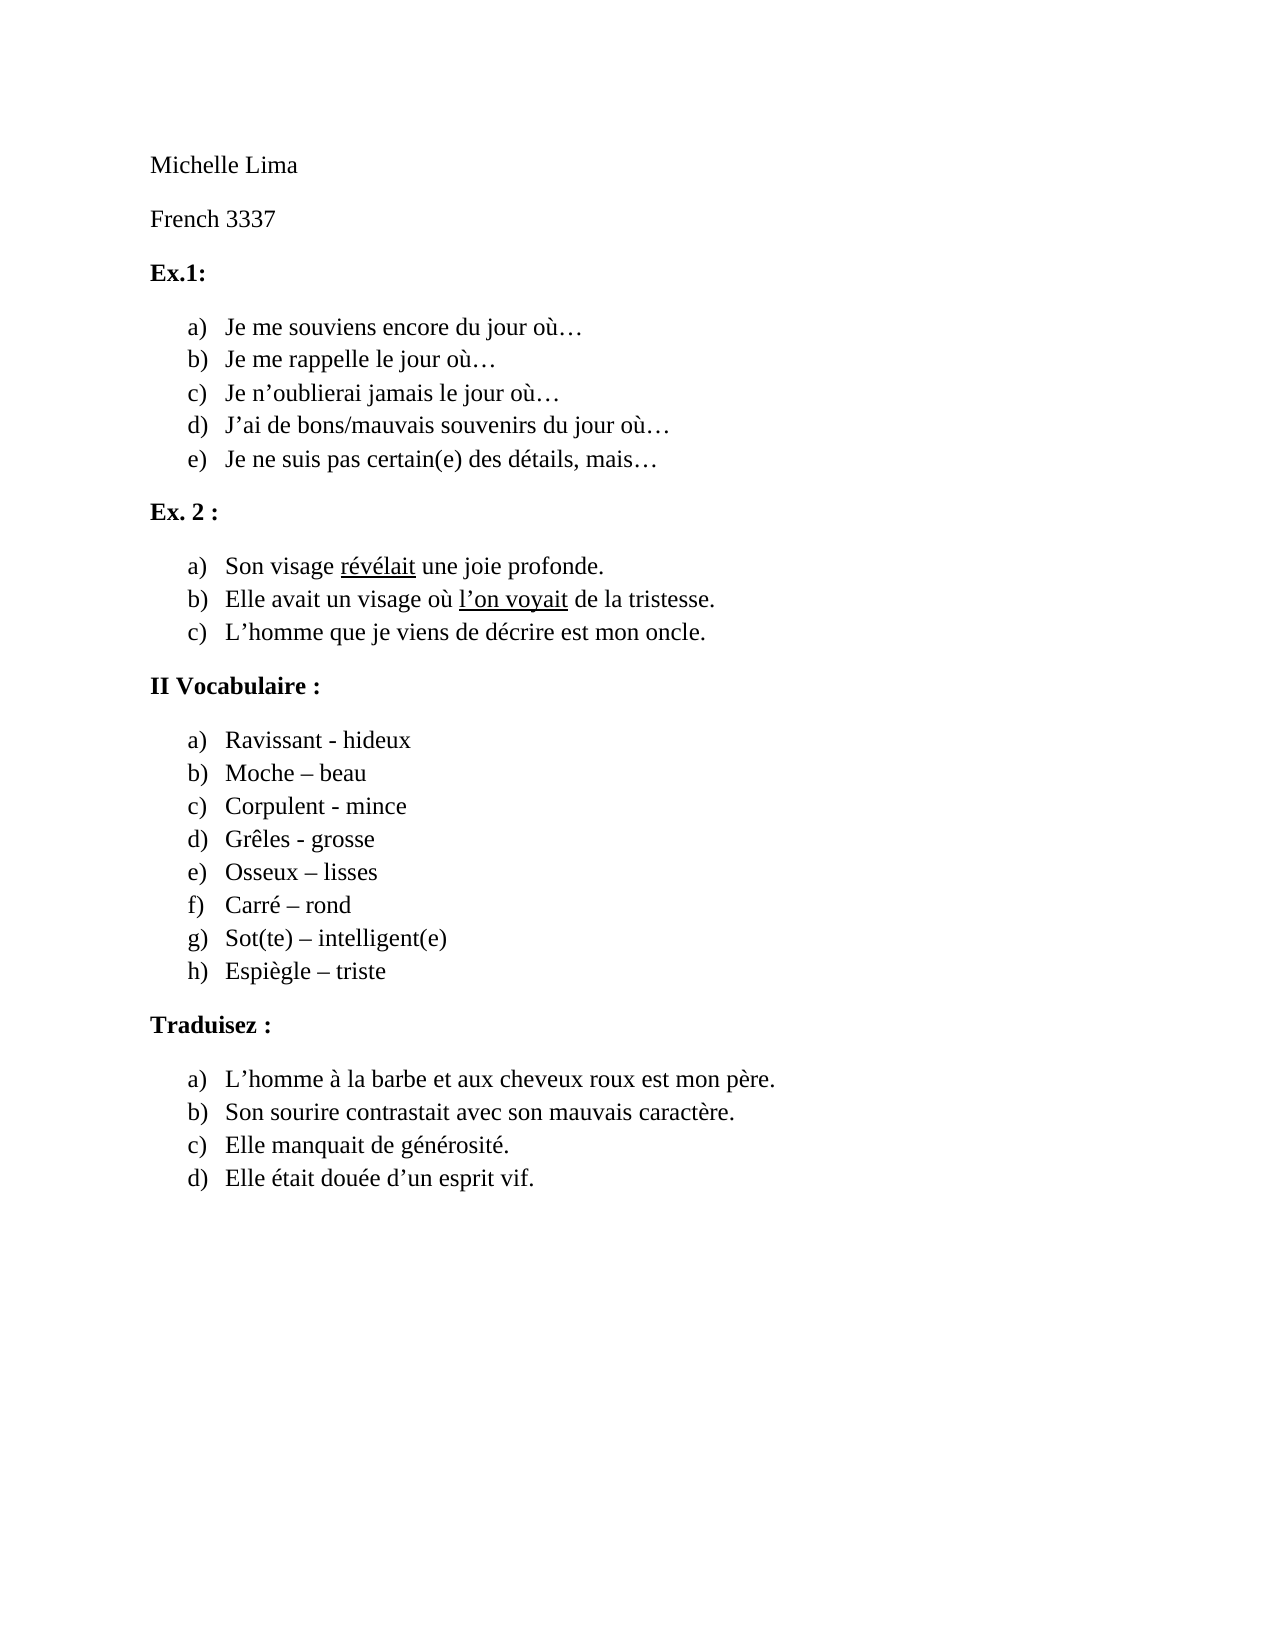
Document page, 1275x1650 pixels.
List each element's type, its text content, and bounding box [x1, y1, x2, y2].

list Carré – rond [187, 890, 1125, 919]
list Elle manquait de générosité. [187, 1130, 1125, 1159]
text Michelle Lima [150, 150, 1125, 179]
text French 3337 [150, 204, 1125, 233]
list Son visage révélait une joie profonde. [187, 551, 1125, 580]
list Je ne suis pas certain(e) des détails, mais… [187, 444, 1125, 472]
list Ravissant - hideux [187, 725, 1125, 754]
list Je me rappelle le jour où… [187, 344, 1125, 373]
text Ex. 2 : [150, 497, 1125, 526]
text Traduisez : [150, 1010, 1125, 1039]
text Ex.1: [150, 258, 1125, 286]
list Corpulent - mince [187, 791, 1125, 820]
list Je n’oublierai jamais le jour où… [187, 378, 1125, 406]
list J’ai de bons/mauvais souvenirs du jour où… [187, 411, 1125, 439]
list Espiègle – triste [187, 956, 1125, 985]
list Je me souviens encore du jour où… [187, 312, 1125, 340]
text II Vocabulaire : [150, 671, 1125, 700]
list Grêles - grosse [187, 824, 1125, 853]
list Elle était douée d’un esprit vif. [187, 1163, 1125, 1192]
list Elle avait un visage où l’on voyait de la tristesse. [187, 584, 1125, 613]
list Moche – beau [187, 758, 1125, 787]
list Osseux – lisses [187, 857, 1125, 886]
list L’homme à la barbe et aux cheveux roux est mon père. [187, 1064, 1125, 1093]
list Sot(te) – intelligent(e) [187, 923, 1125, 952]
list Son sourire contrastait avec son mauvais caractère. [187, 1097, 1125, 1126]
list L’homme que je viens de décrire est mon oncle. [187, 617, 1125, 646]
